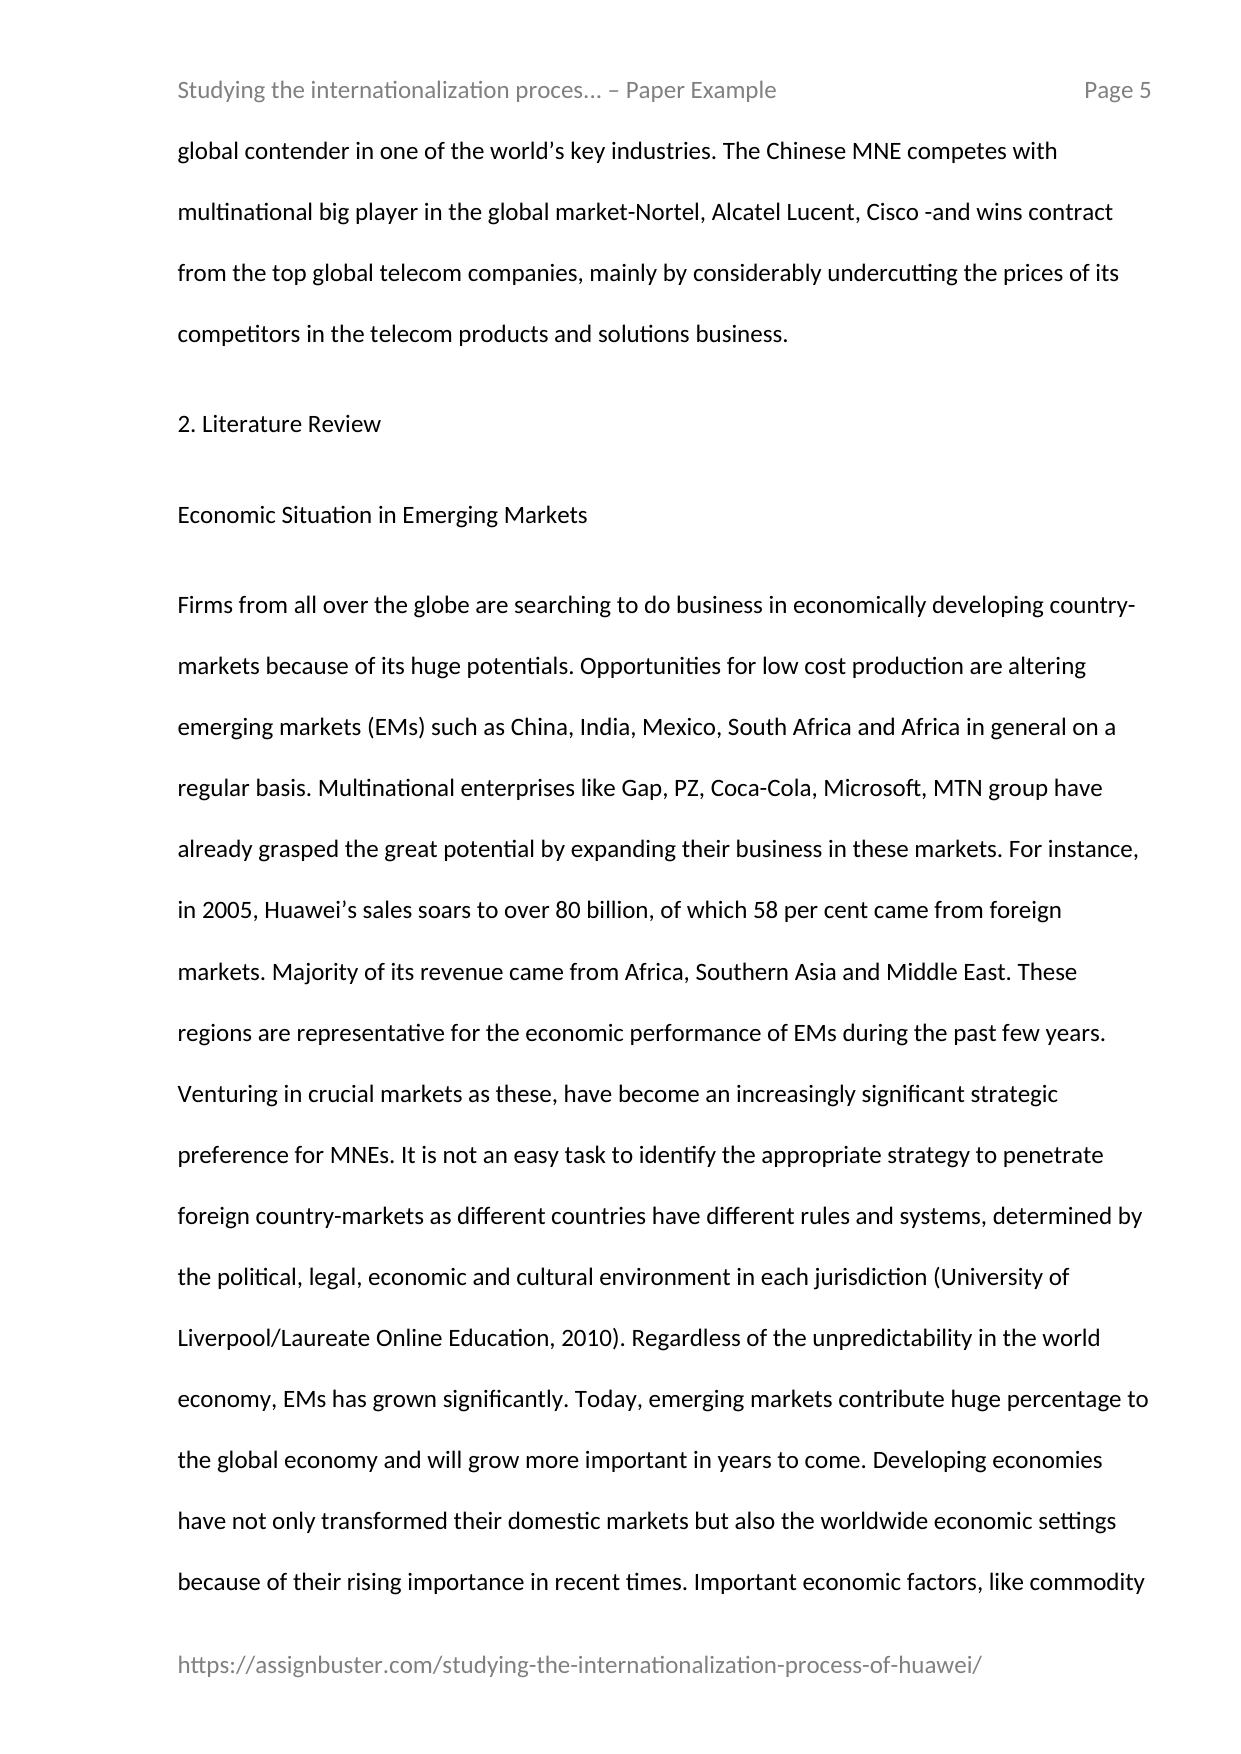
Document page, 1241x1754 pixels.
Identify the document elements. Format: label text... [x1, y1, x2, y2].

text Economic Situation in Emerging Markets [177, 499, 1152, 529]
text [177, 135, 1152, 348]
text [177, 589, 1152, 1597]
text 2. Literature Review [177, 408, 1152, 439]
